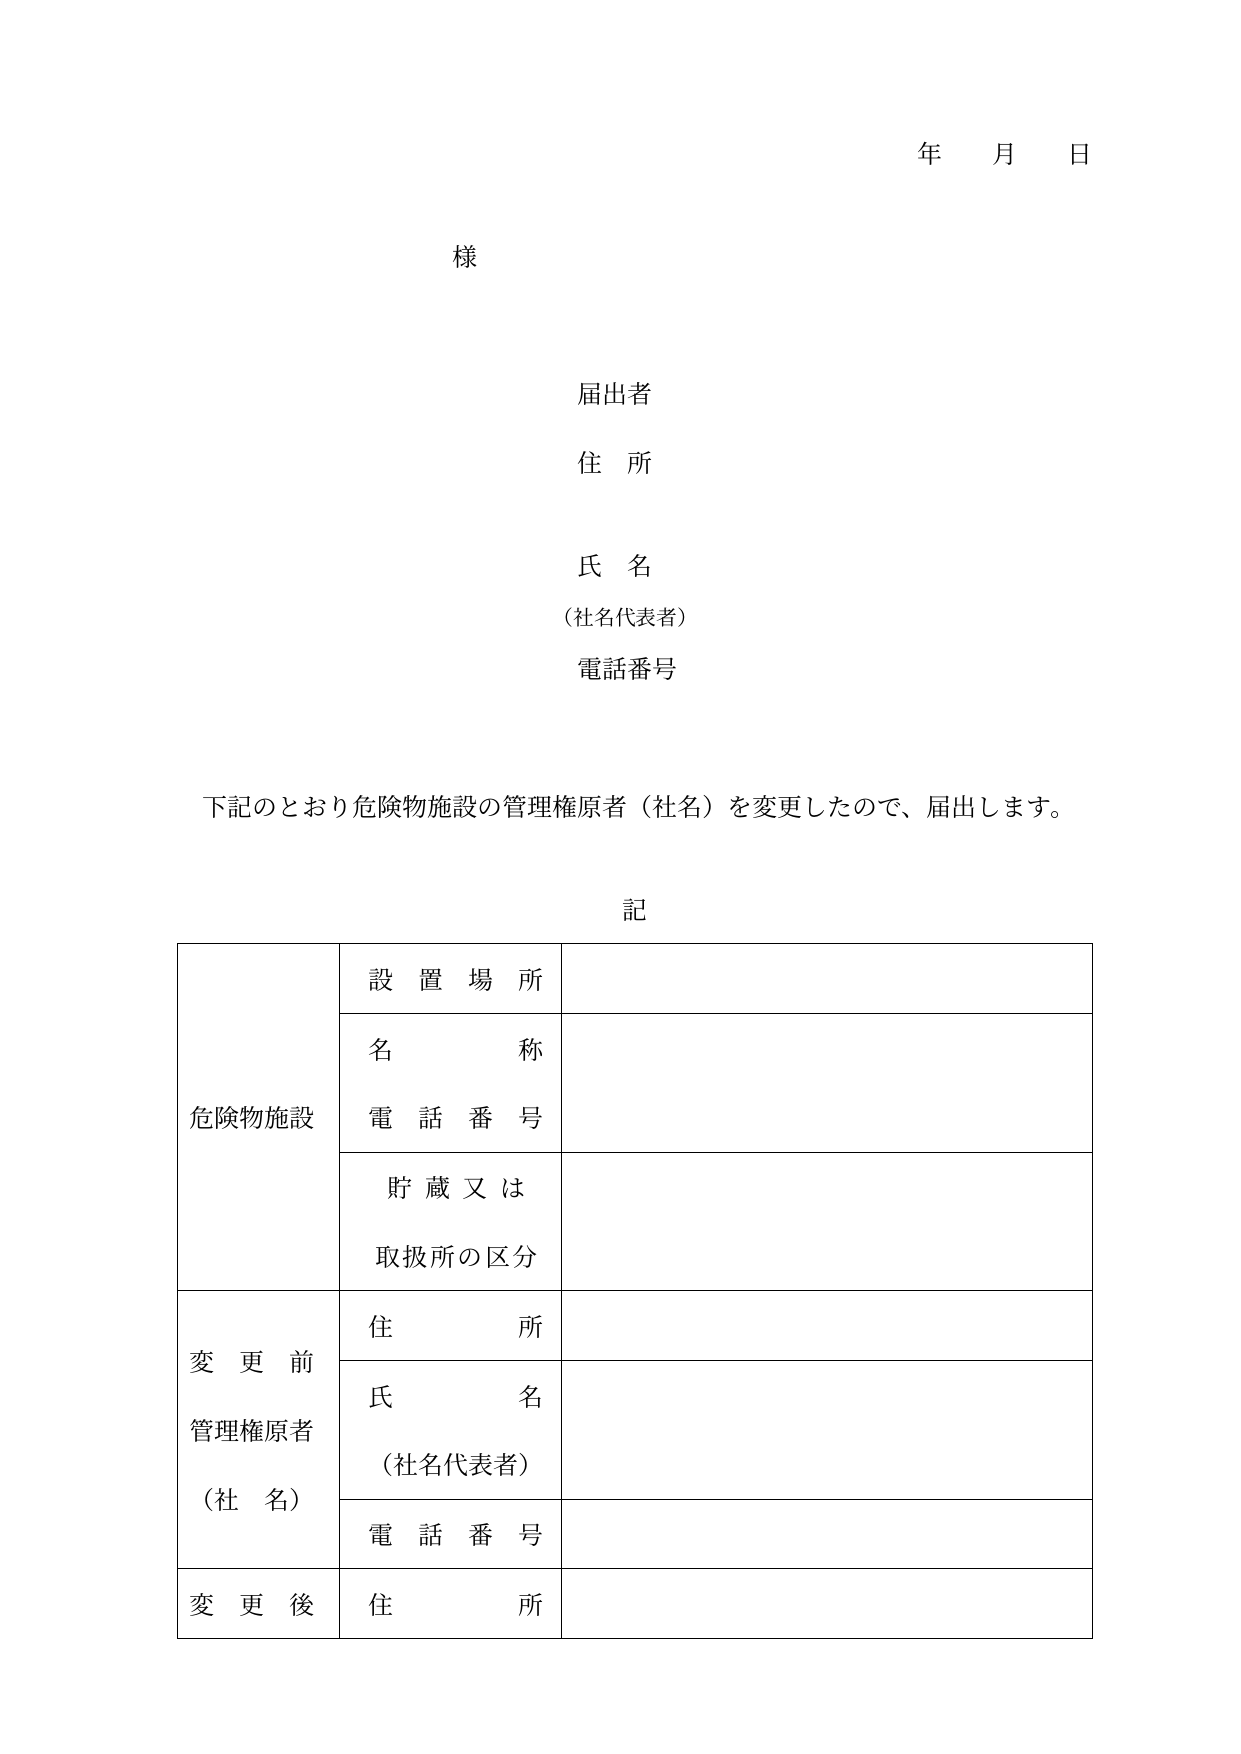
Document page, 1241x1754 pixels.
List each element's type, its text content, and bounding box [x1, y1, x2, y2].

table_cell [562, 1500, 1092, 1568]
text 届出者 [177, 359, 1092, 428]
table_header [562, 944, 1092, 1013]
table_cell 氏 名 （社名代表者） [340, 1361, 561, 1498]
subtitle 記 [177, 874, 1092, 943]
table_cell 電 話 番 号 [340, 1500, 561, 1568]
table_cell [562, 1153, 1092, 1290]
table_cell [562, 1014, 1092, 1152]
table_cell 住 所 [340, 1291, 561, 1360]
table_cell [562, 1569, 1092, 1638]
table_cell 変 更 前 管理権原者 （社 名） [178, 1291, 339, 1568]
text 氏 名 [177, 531, 1092, 599]
table_cell 変 更 後 管理権原者 （社 名） [178, 1569, 339, 1638]
table_header 設 置 場 所 [340, 944, 561, 1013]
text 住 所 [177, 428, 1092, 496]
text （社名代表者） [177, 599, 1092, 634]
text 下記のとおり危険物施設の管理権原者（社名）を変更したので、届出します。 [177, 771, 1092, 840]
table_cell [562, 1361, 1092, 1498]
text 年 月 日 [177, 118, 1092, 187]
table_cell [562, 1291, 1092, 1360]
table_header 危険物施設 [178, 944, 339, 1290]
table_cell 貯蔵又は 取扱所の区分 [340, 1153, 561, 1290]
text 様 [177, 221, 1092, 290]
table_cell 名 称 電 話 番 号 [340, 1014, 561, 1152]
text 電話番号 [177, 634, 1092, 703]
table_cell 住 所 [340, 1569, 561, 1638]
